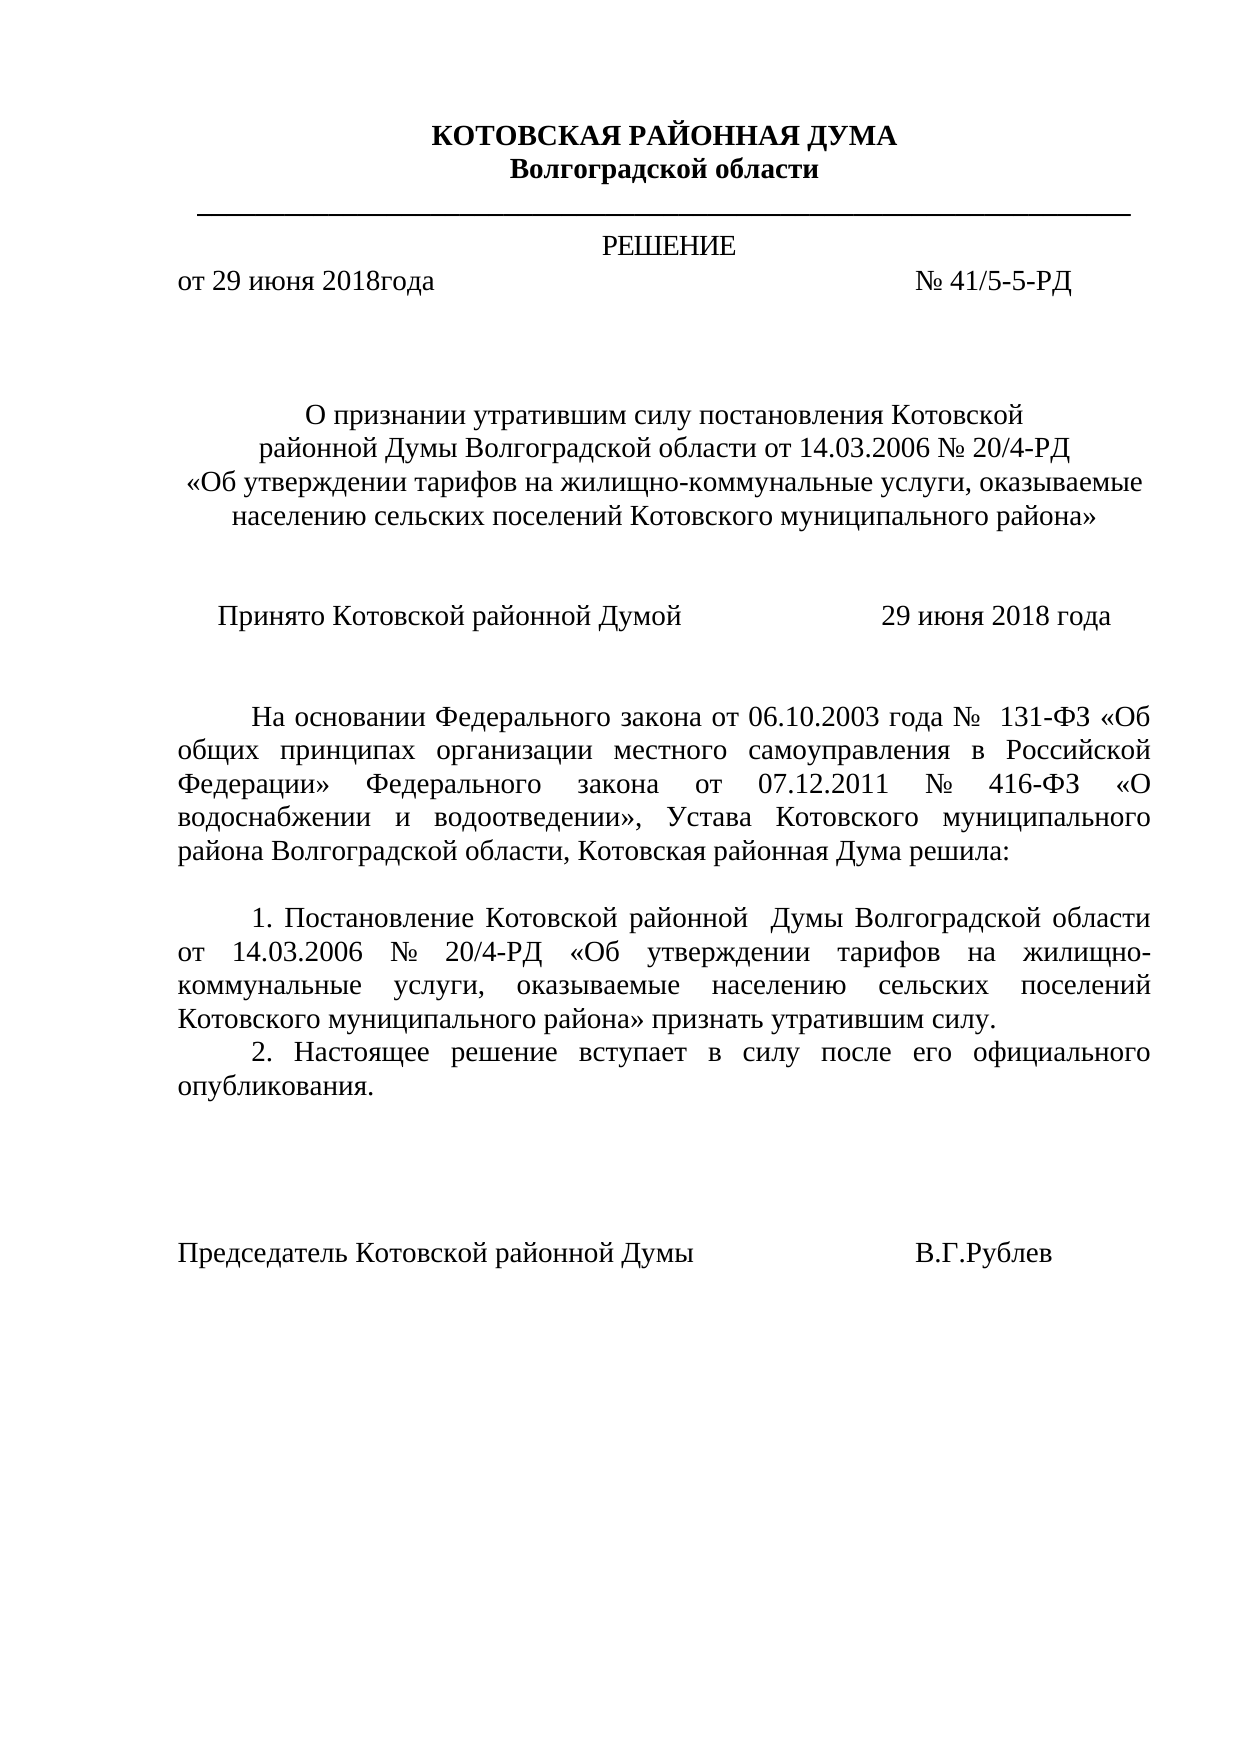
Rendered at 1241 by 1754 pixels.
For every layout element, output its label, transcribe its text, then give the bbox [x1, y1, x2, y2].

text ________________________________________________________________ [177, 185, 1150, 219]
text О признании утратившим силу постановления Котовской [177, 397, 1152, 431]
text 2. Настоящее решение вступает в силу после его официального опубликования. [177, 1034, 1152, 1101]
text «Об утверждении тарифов на жилищно-коммунальные услуги, оказываемые населению сельских поселений Котовского муниципального района» [177, 464, 1152, 531]
text Председатель Котовской районной Думы В.Г.Рублев [177, 1236, 1152, 1269]
text Волгоградской области [177, 152, 1152, 185]
text от 29 июня 2018года № 41/5-5-РД [177, 263, 1152, 296]
text КОТОВСКАЯ РАЙОННАЯ ДУМА [177, 118, 1152, 152]
text районной Думы Волгоградской области от 14.03.2006 № 20/4-РД [177, 431, 1152, 464]
text РЕШЕНИЕ [179, 227, 848, 263]
text На основании Федерального закона от 06.10.2003 года № 131-ФЗ «Об общих принципах организации местного самоуправления в Российской Федерации» Федерального закона от 07.12.2011 № 416-ФЗ «О водоснабжении и водоотведении», Устава Котовского муниципального района Волгоградской области, Котовская районная Дума решила: [177, 699, 1152, 867]
text Принято Котовской районной Думой 29 июня 2018 года [177, 598, 1152, 632]
text 1. Постановление Котовской районной Думы Волгоградской области от 14.03.2006 № 20/4-РД «Об утверждении тарифов на жилищно-коммунальные услуги, оказываемые населению сельских поселений Котовского муниципального района» признать утратившим силу. [177, 900, 1152, 1034]
